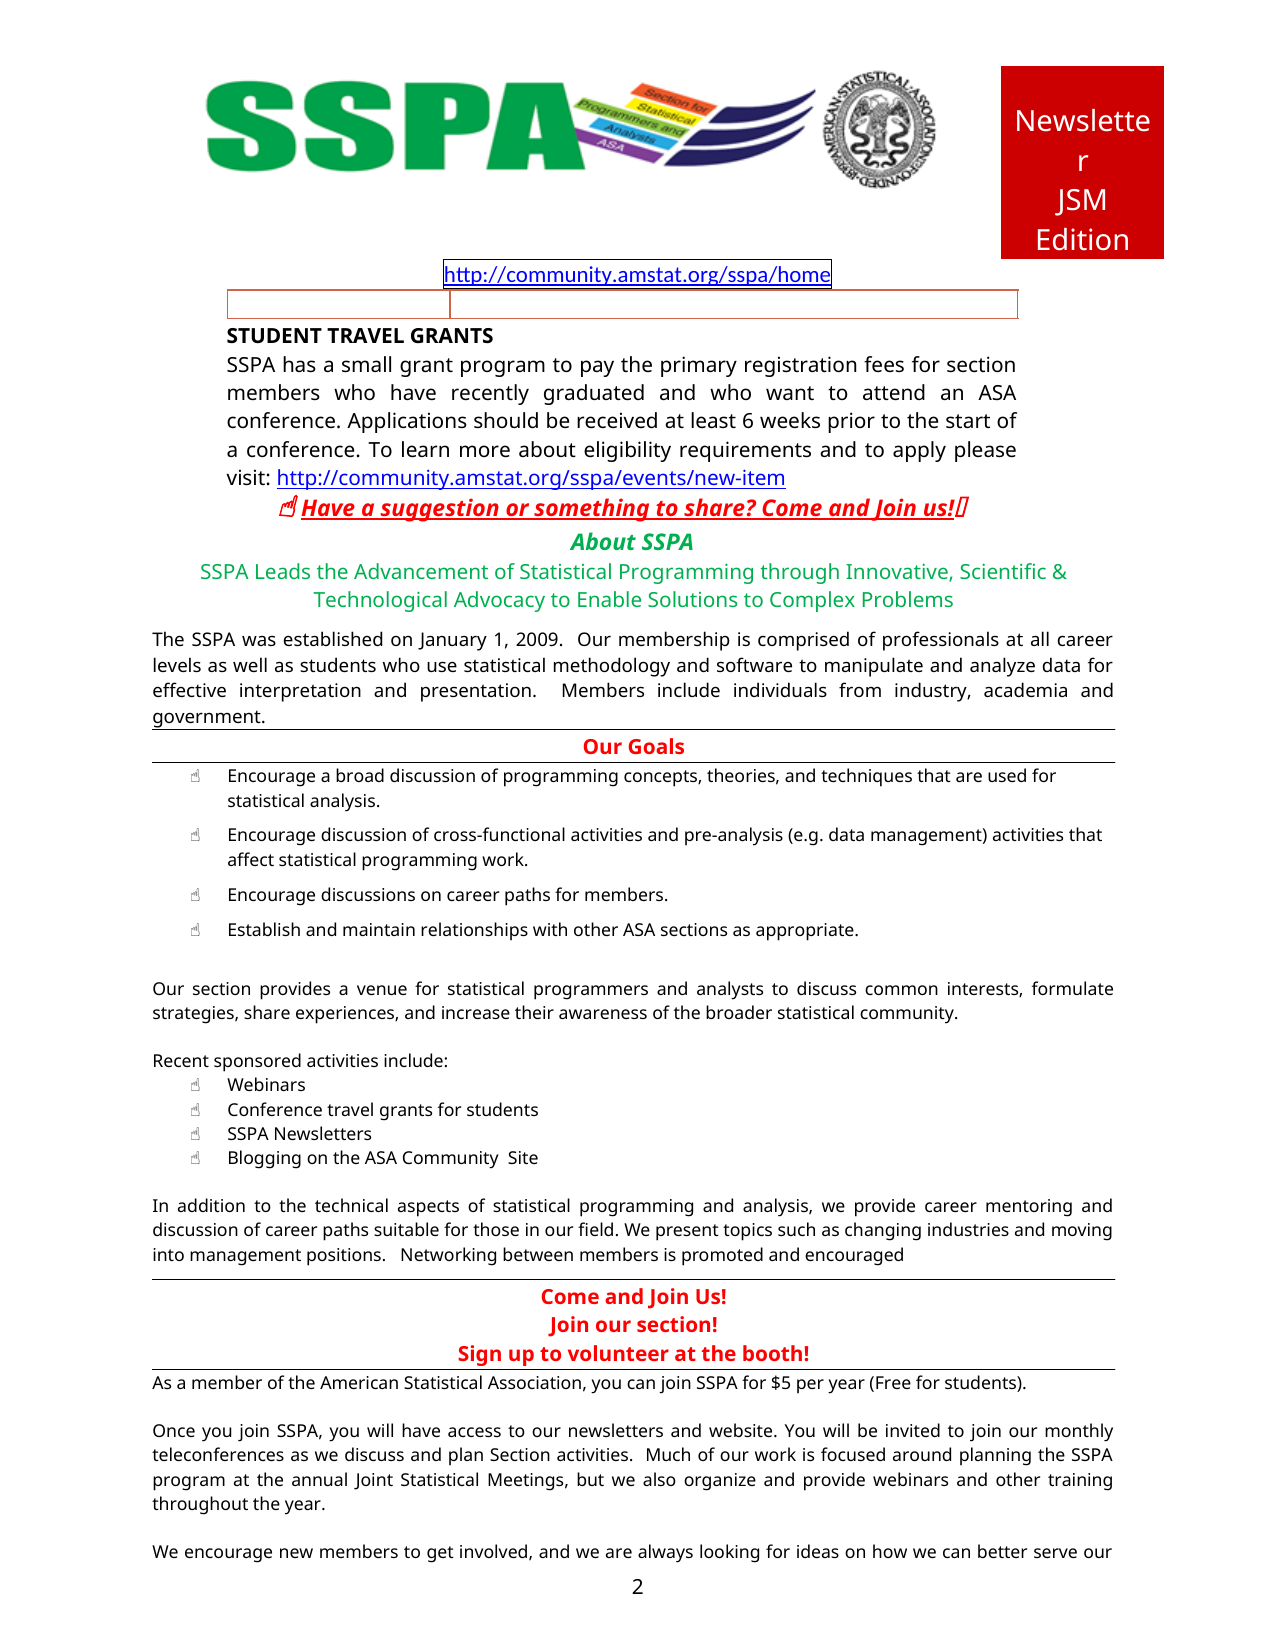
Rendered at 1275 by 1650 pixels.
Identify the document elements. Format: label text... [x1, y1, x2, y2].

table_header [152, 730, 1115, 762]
table_cell [228, 291, 449, 318]
table_cell STUDENT TRAVEL GRANTS SSPA has a small grant program to pay the primary registration fees for section members who have recently graduated and who want to attend an ASA conference. Applications should be received at least 6 weeks prior to the start of a conference. To learn more about eligibility requirements and to apply please visit: http://community.amstat.org/sspa/events/new-item Have a suggestion or something to share? Come and Join us! [226, 319, 1018, 523]
picture [200, 65, 943, 194]
table_cell [451, 291, 1017, 318]
